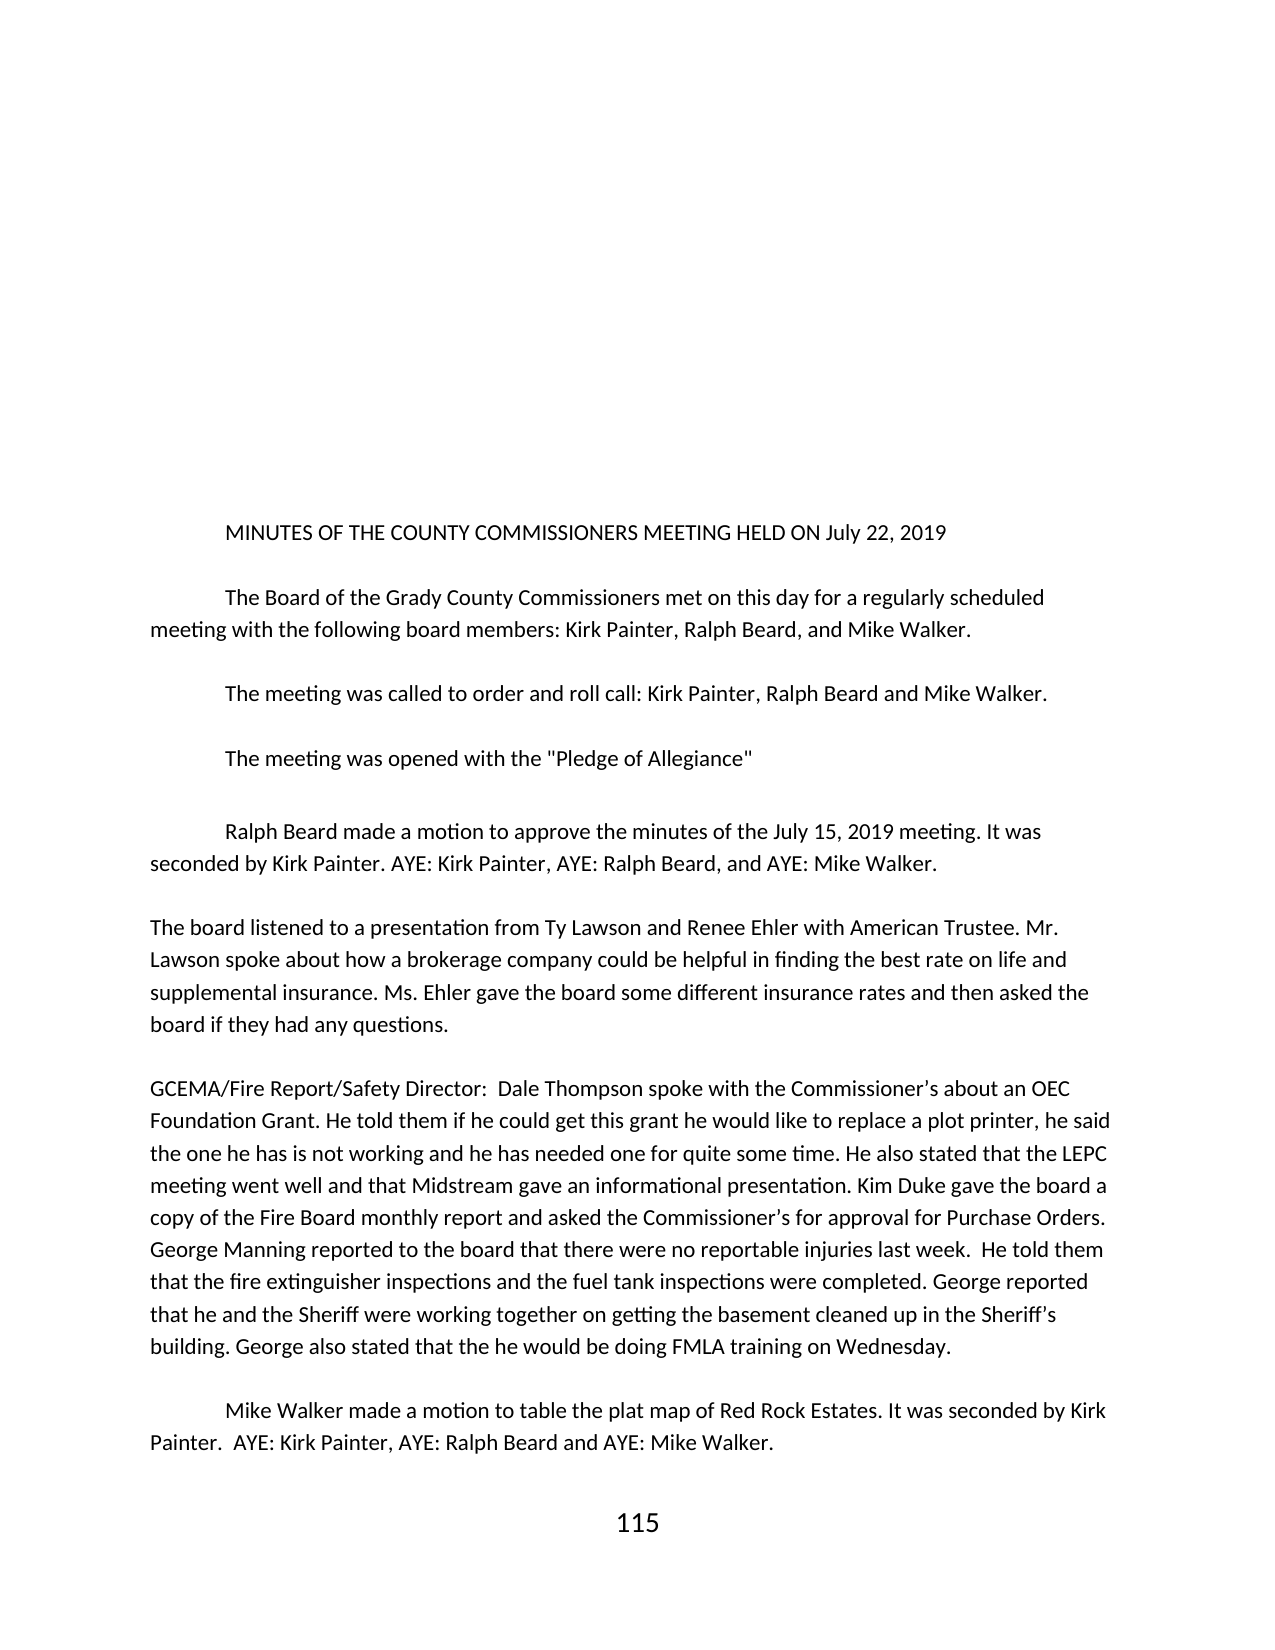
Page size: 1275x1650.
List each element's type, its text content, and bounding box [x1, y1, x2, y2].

text Ralph Beard made a motion to approve the minutes of the July 15, 2019 meeting. It was seconded by Kirk Painter. AYE: Kirk Painter, AYE: Ralph Beard, and AYE: Mike Walker. [150, 817, 1125, 877]
text Mike Walker made a motion to table the plat map of Red Rock Estates. It was seconded by Kirk Painter. AYE: Kirk Painter, AYE: Ralph Beard and AYE: Mike Walker. [150, 1396, 1125, 1456]
text The Board of the Grady County Commissioners met on this day for a regularly scheduled meeting with the following board members: Kirk Painter, Ralph Beard, and Mike Walker. [150, 583, 1125, 643]
text MINUTES OF THE COUNTY COMMISSIONERS MEETING HELD ON July 22, 2019 [150, 518, 1125, 546]
text The meeting was called to order and roll call: Kirk Painter, Ralph Beard and Mike Walker. [150, 679, 1125, 707]
text The meeting was opened with the "Pledge of Allegiance" [150, 744, 1125, 772]
text The board listened to a presentation from Ty Lawson and Renee Ehler with American Trustee. Mr. Lawson spoke about how a brokerage company could be helpful in finding the best rate on life and supplemental insurance. Ms. Ehler gave the board some different insurance rates and then asked the board if they had any questions. [150, 913, 1125, 1038]
text GCEMA/Fire Report/Safety Director: Dale Thompson spoke with the Commissioner’s about an OEC Foundation Grant. He told them if he could get this grant he would like to replace a plot printer, he said the one he has is not working and he has needed one for quite some time. He also stated that the LEPC meeting went well and that Midstream gave an informational presentation. Kim Duke gave the board a copy of the Fire Board monthly report and asked the Commissioner’s for approval for Purchase Orders. George Manning reported to the board that there were no reportable injuries last week. He told them that the fire extinguisher inspections and the fuel tank inspections were completed. George reported that he and the Sheriff were working together on getting the basement cleaned up in the Sheriff’s building. George also stated that the he would be doing FMLA training on Wednesday. [150, 1074, 1125, 1360]
